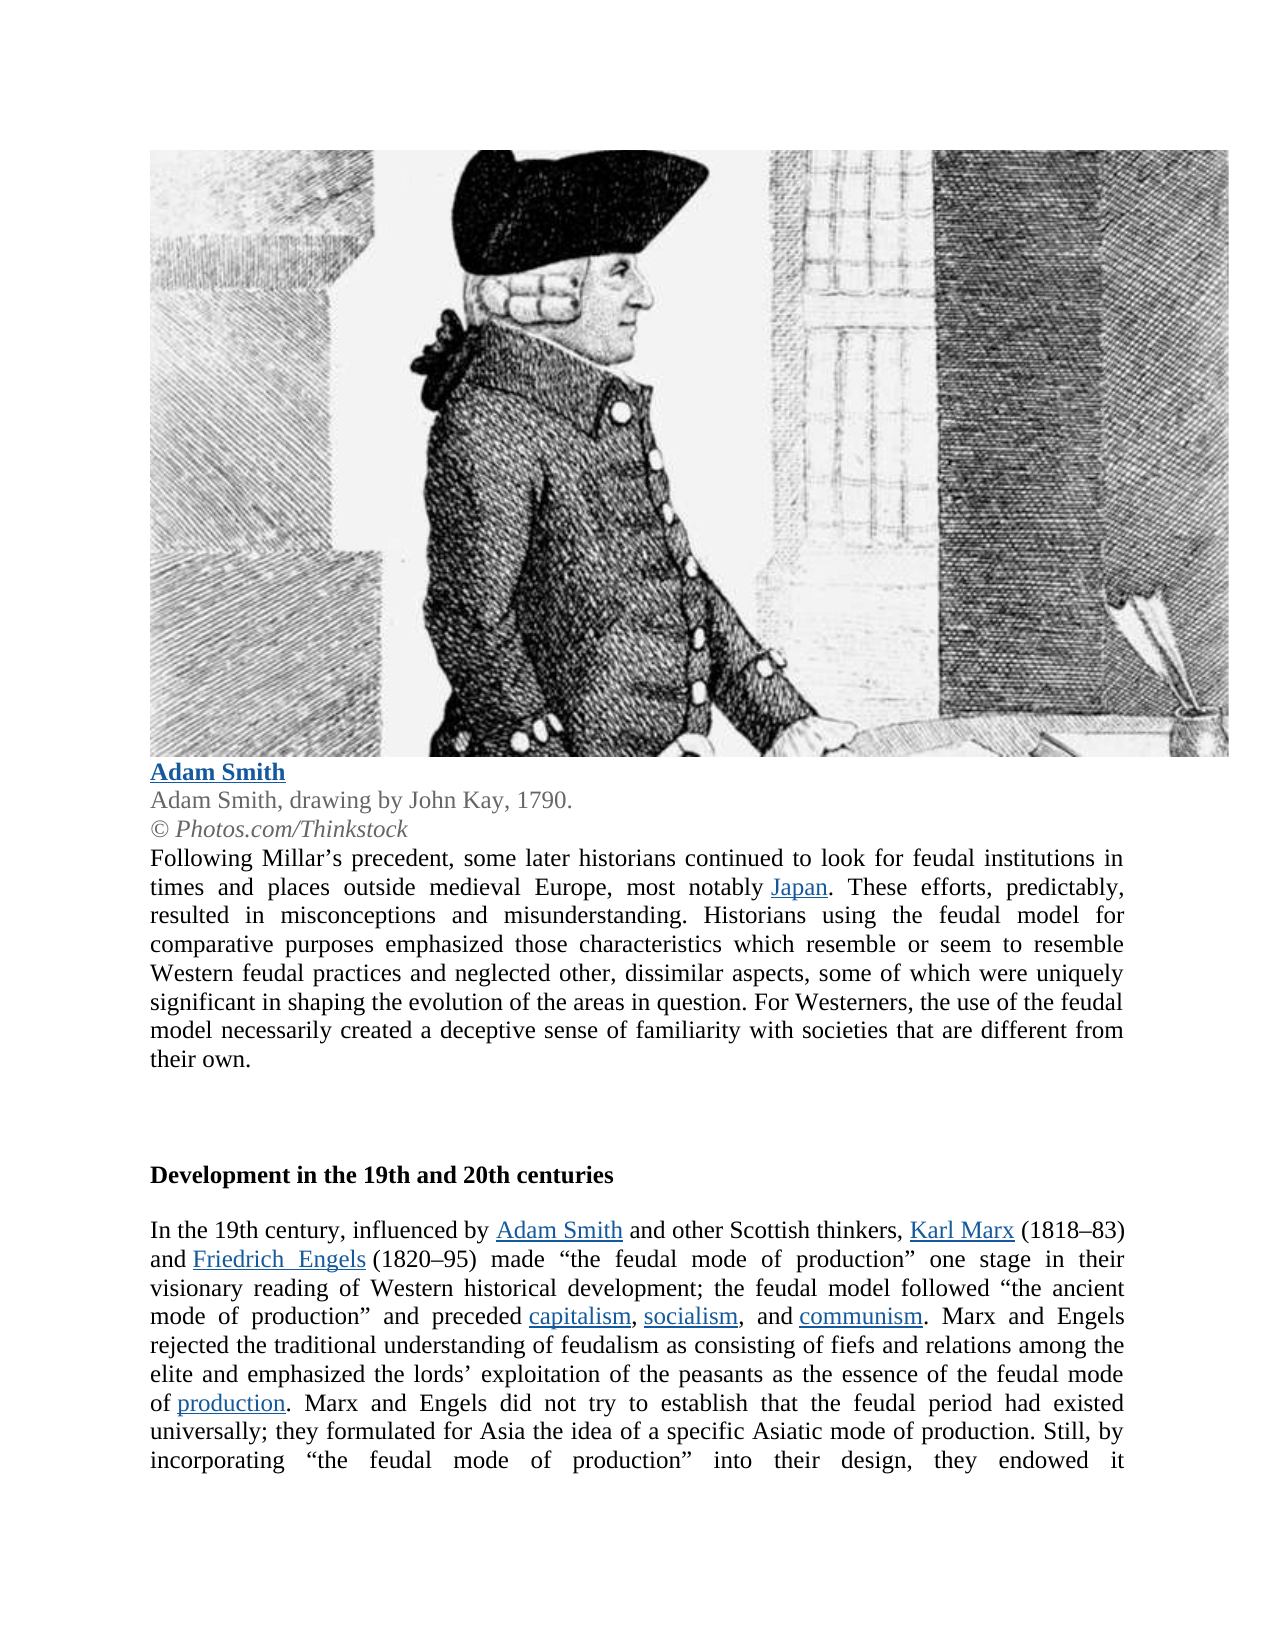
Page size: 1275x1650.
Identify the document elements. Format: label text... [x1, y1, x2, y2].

text Adam Smith [150, 757, 1125, 785]
text Development in the 19th and 20th centuries [150, 1160, 1125, 1189]
text Adam Smith, drawing by John Kay, 1790. [150, 785, 1125, 814]
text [150, 1215, 1125, 1474]
text Following Millar’s precedent, some later historians continued to look for feudal institutions in times and places outside medieval Europe, most notably Japan. These efforts, predictably, resulted in misconceptions and misunderstanding. Historians using the feudal model for comparative purposes emphasized those characteristics which resemble or seem to resemble Western feudal practices and neglected other, dissimilar aspects, some of which were uniquely significant in shaping the evolution of the areas in question. For Westerners, the use of the feudal model necessarily created a deceptive sense of familiarity with societies that are different from their own. [150, 843, 1125, 1073]
text © Photos.com/Thinkstock [150, 814, 1125, 843]
picture [150, 150, 1229, 757]
